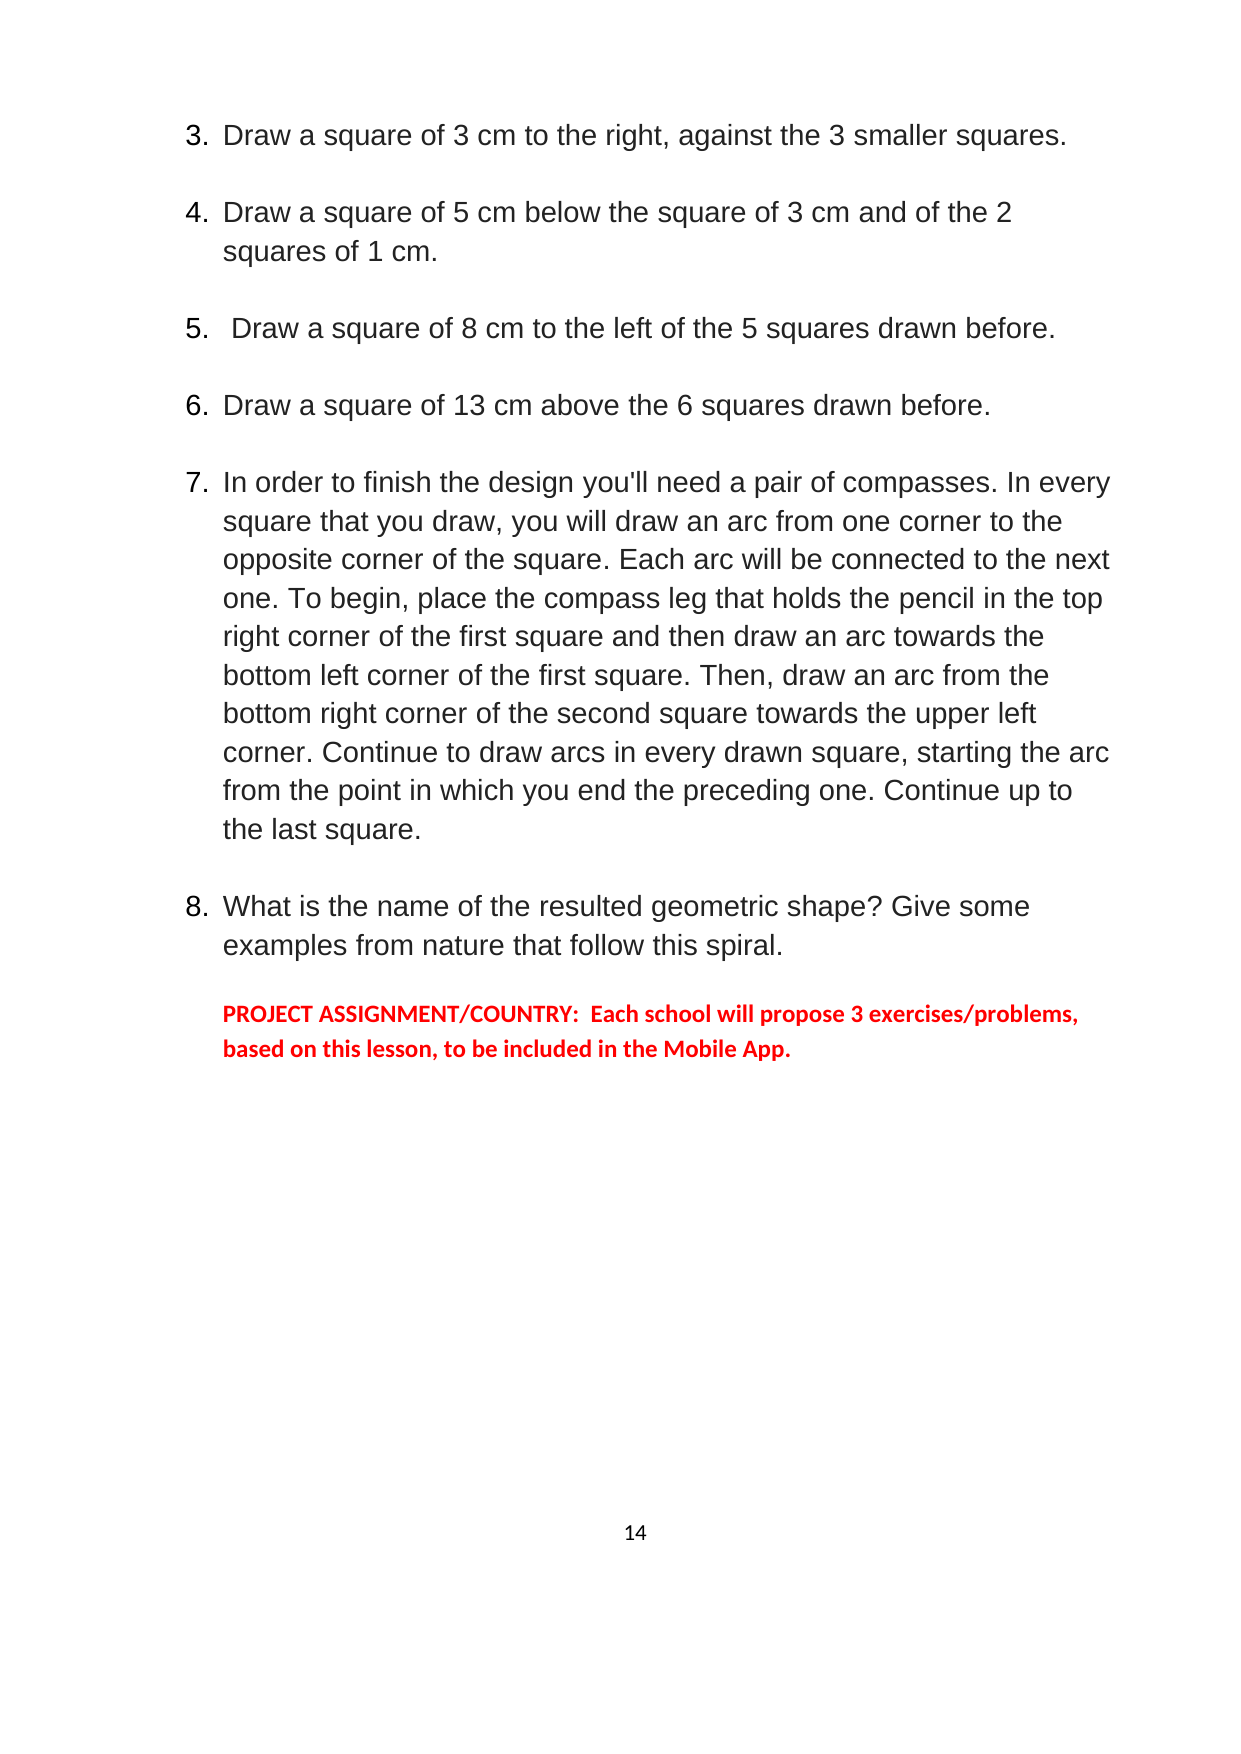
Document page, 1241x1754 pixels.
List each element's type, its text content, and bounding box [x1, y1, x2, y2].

list Draw a square of 13 cm above the 6 squares drawn before. [185, 388, 1122, 421]
list In order to finish the design you'll need a pair of compasses. In every square that you draw, you will draw an arc from one corner to the opposite corner of the square. Each arc will be connected to the next one. To begin, place the compass leg that holds the pencil in the top right corner of the first square and then draw an arc towards the bottom left corner of the first square. Then, draw an arc from the bottom right corner of the second square towards the upper left corner. Continue to draw arcs in every drawn square, starting the arc from the point in which you end the preceding one. Continue up to the last square. [185, 465, 1122, 845]
list What is the name of the resulted geometric shape? Give some examples from nature that follow this spiral. [185, 889, 1122, 961]
list Draw a square of 3 cm to the right, against the 3 smaller squares. [185, 118, 1122, 152]
list PROJECT ASSIGNMENT/COUNTRY: Each school will propose 3 exercises/problems, based on this lesson, to be included in the Mobile App. [223, 998, 1122, 1064]
list Draw a square of 8 cm to the left of the 5 squares drawn before. [185, 311, 1122, 344]
list Draw a square of 5 cm below the square of 3 cm and of the 2 squares of 1 cm. [185, 195, 1122, 267]
